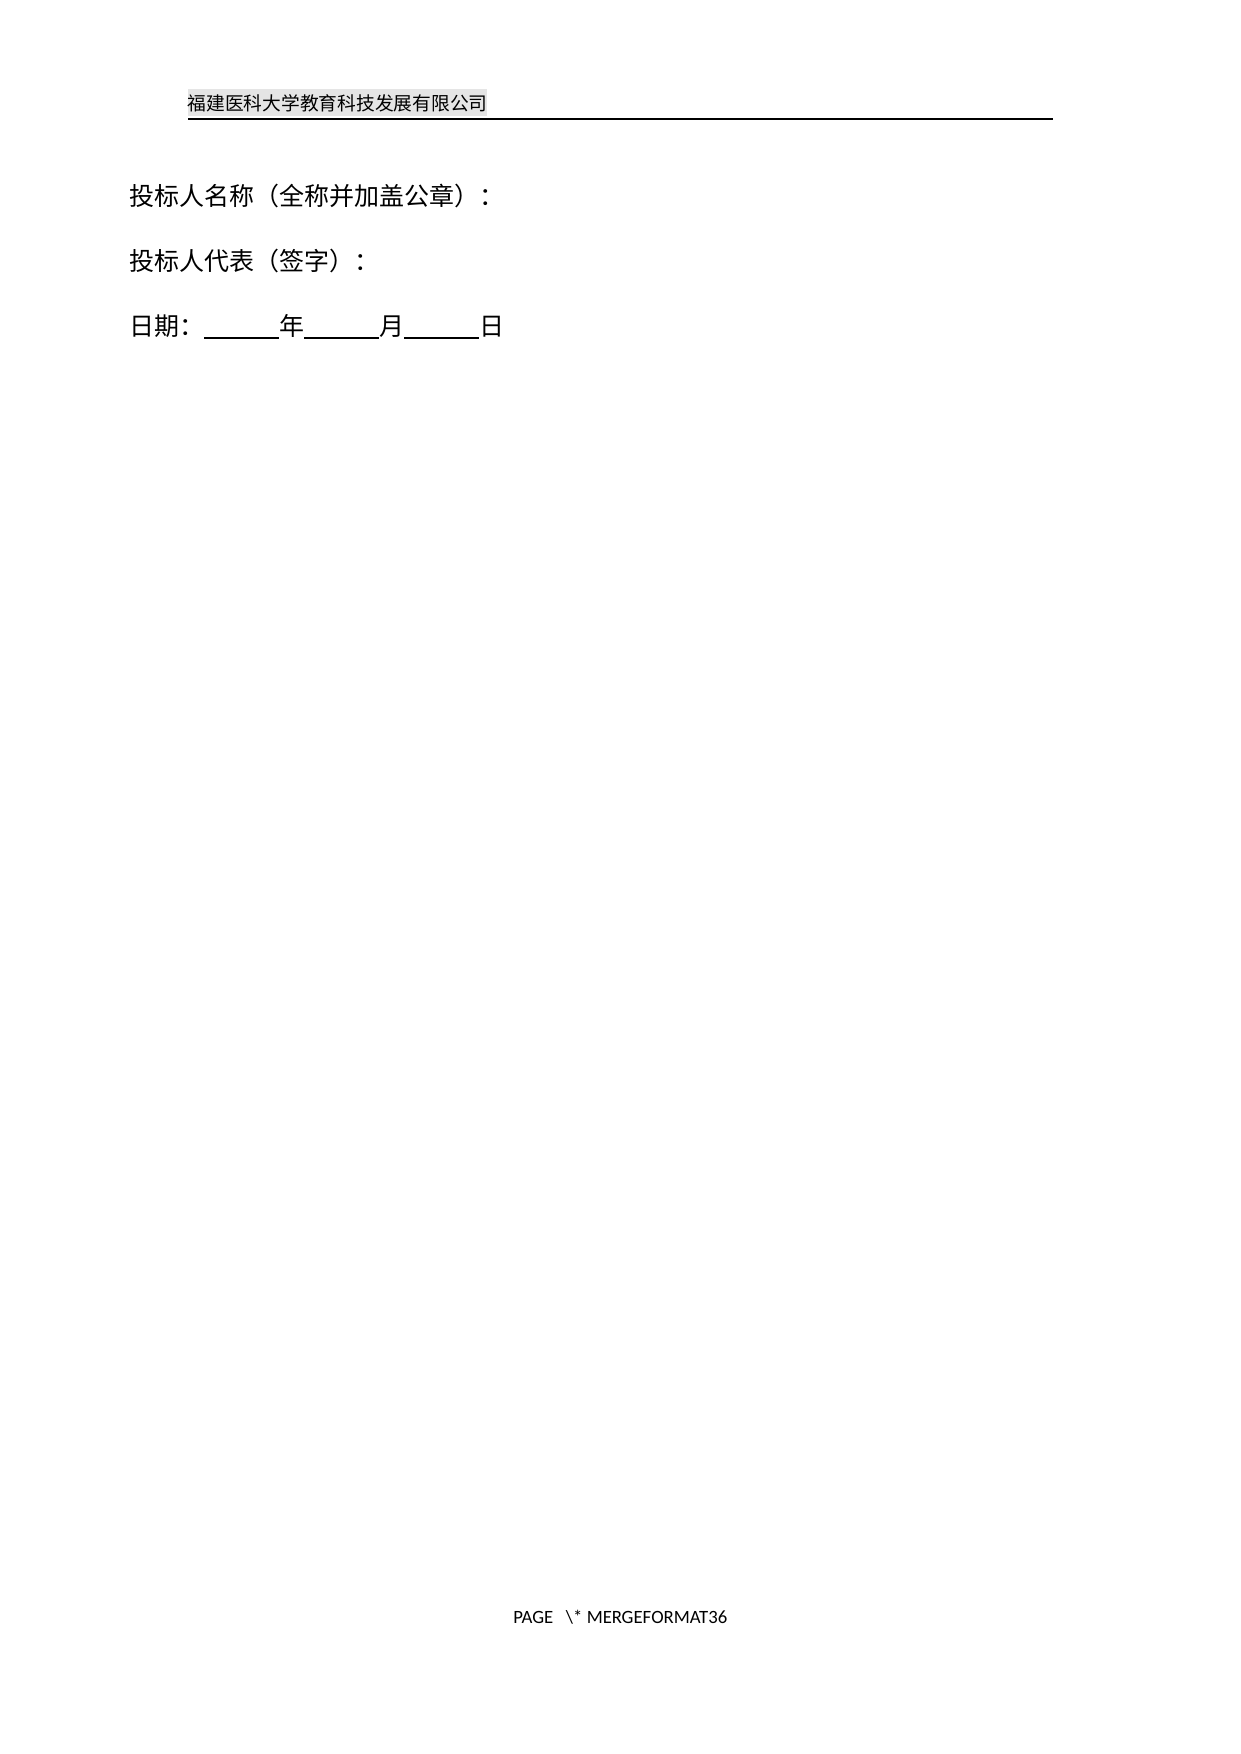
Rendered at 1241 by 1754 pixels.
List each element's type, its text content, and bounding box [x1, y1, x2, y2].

text 投标人名称（全称并加盖公章）： [129, 162, 1053, 227]
text 日期： 年 月 日 [129, 292, 1053, 357]
text 投标人代表（签字）： [129, 227, 1053, 292]
